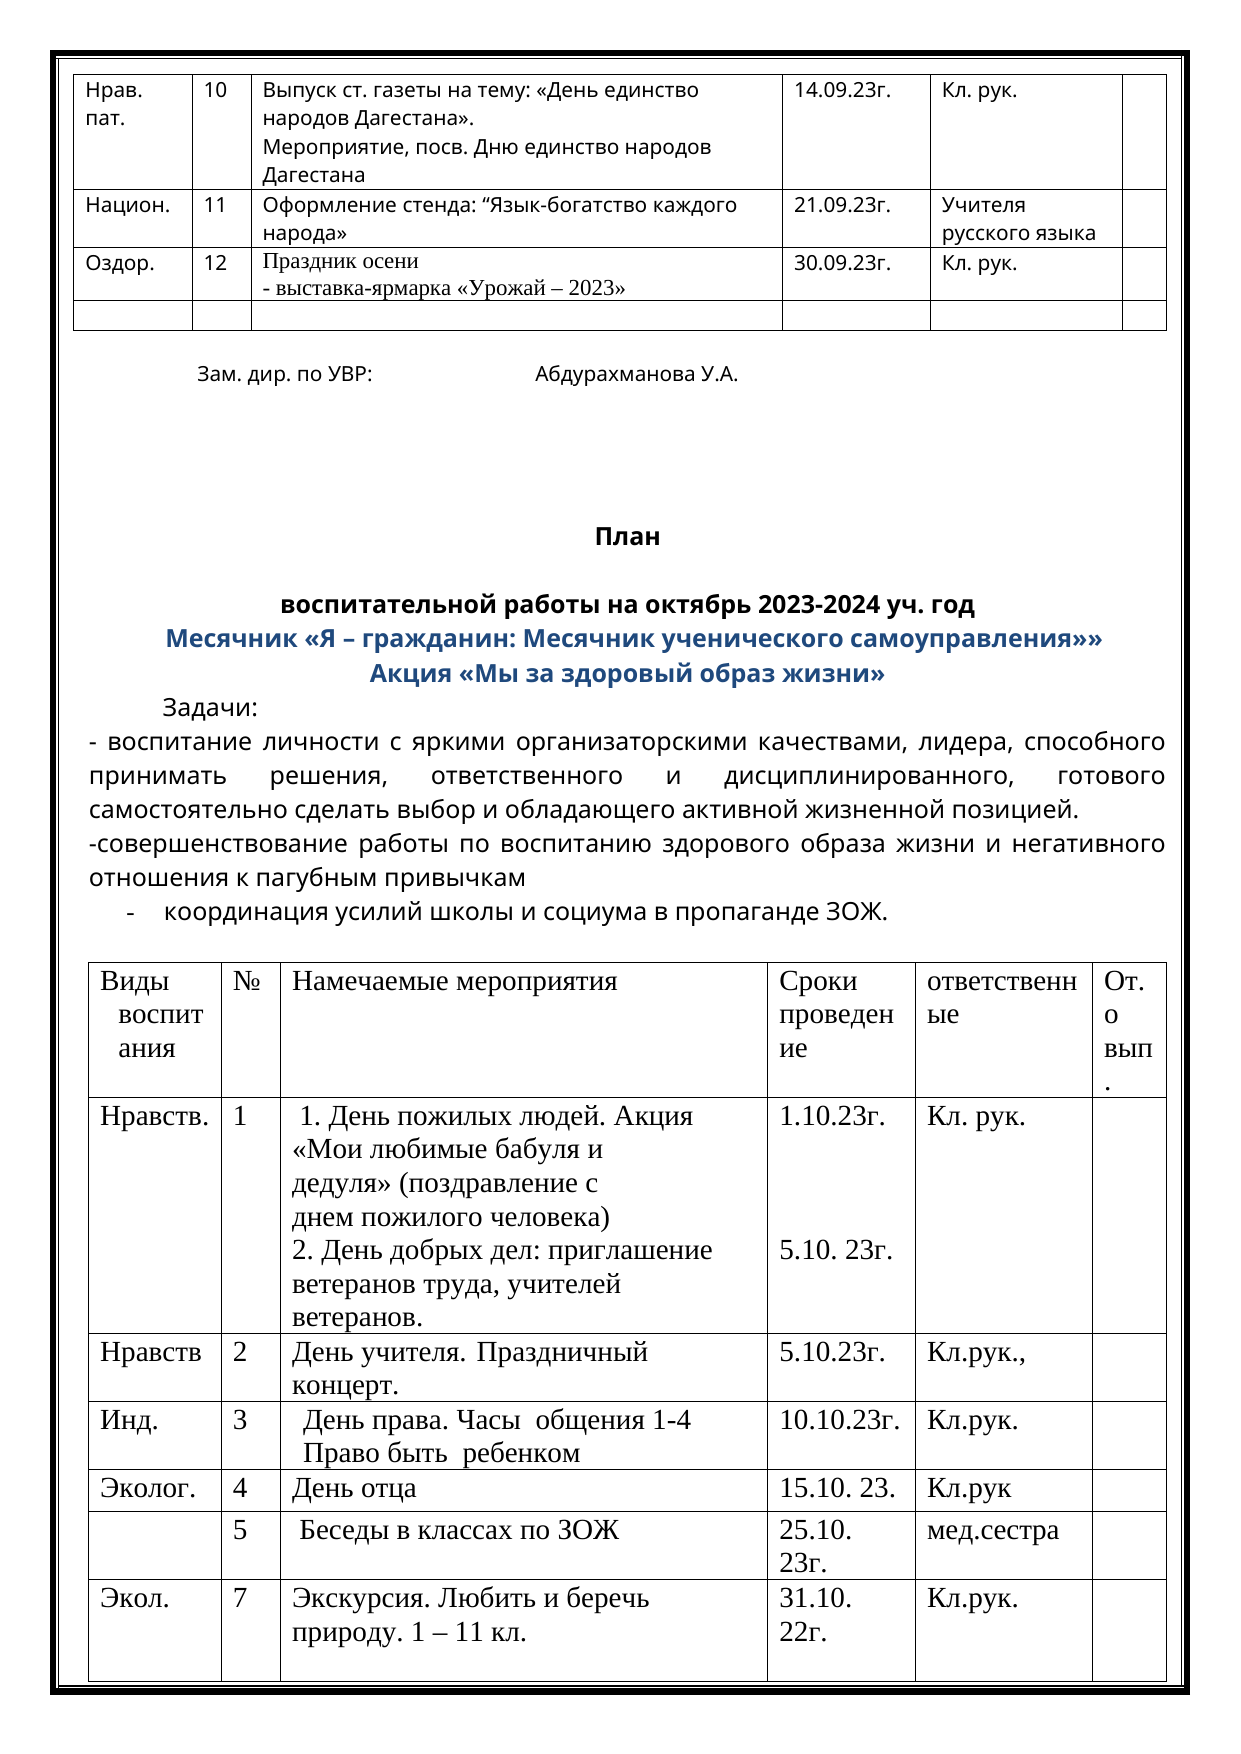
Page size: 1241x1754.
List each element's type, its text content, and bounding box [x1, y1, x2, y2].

table_cell Экскурсия. Любить и беречь природу. 1 – 11 кл. [281, 1580, 767, 1681]
table_cell [1093, 1580, 1166, 1681]
table_cell Кл.рук., [916, 1334, 1092, 1401]
table_cell Кл. рук. [931, 75, 1122, 189]
table_cell 14.09.23г. [783, 75, 930, 189]
table_cell [1123, 75, 1166, 189]
text План [89, 519, 1167, 553]
text -совершенствование работы по воспитанию здорового образа жизни и негативного отношения к пагубным привычкам [89, 826, 1167, 894]
table_cell 31.10. 22г. [768, 1580, 915, 1681]
table_cell 3 [222, 1402, 280, 1469]
table_cell [783, 301, 930, 330]
table_cell Инд. [89, 1402, 221, 1469]
table_cell 1. День пожилых людей. Акция «Мои любимые бабуля и дедуля» (поздравление с днем пожилого человека) 2. День добрых дел: приглашение ветеранов труда, учителей ветеранов. [281, 1098, 767, 1333]
table_cell 21.09.23г. [783, 190, 930, 247]
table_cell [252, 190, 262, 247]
table_cell Нравств [89, 1334, 221, 1401]
table_header От.о вып. [1093, 963, 1166, 1097]
table_cell [1093, 1098, 1166, 1333]
table_cell 15.10. 23. [768, 1470, 915, 1511]
table_header № [222, 963, 280, 1097]
table_cell Оздор. [74, 248, 192, 300]
table_cell [1123, 248, 1166, 300]
table_cell [89, 1512, 221, 1579]
table_cell День отца [281, 1470, 767, 1511]
table_cell Кл.рук. [916, 1402, 1092, 1469]
table_cell 1.10.23г. 5.10. 23г. [768, 1098, 915, 1333]
table_header ответственные [916, 963, 1092, 1097]
table_header Намечаемые мероприятия [281, 963, 767, 1097]
table_cell 5.10.23г. [768, 1334, 915, 1401]
table_cell Нравств. [89, 1098, 221, 1333]
text Зам. дир. по УВР: Абдурахманова У.А. [89, 359, 1167, 388]
table_cell [74, 301, 192, 330]
table_cell День учителя. Праздничный концерт. [281, 1334, 767, 1401]
table_cell [1093, 1512, 1166, 1579]
table_cell Выпуск ст. газеты на тему: «День единство народов Дагестана». Мероприятие, посв. Дню единство народов Дагестана [252, 75, 782, 189]
table_cell мед.сестра [916, 1512, 1092, 1579]
table_cell [1093, 1402, 1166, 1469]
table_cell Праздник осени - выставка-ярмарка «Урожай – 2023» [252, 248, 782, 300]
table_cell Кл.рук [916, 1470, 1092, 1511]
table_cell День права. Часы общения 1-4 Право быть ребенком [281, 1402, 767, 1469]
table_cell [1123, 190, 1166, 247]
text - воспитание личности с яркими организаторскими качествами, лидера, способного принимать решения, ответственного и дисциплинированного, готового самостоятельно сделать выбор и обладающего активной жизненной позицией. [89, 723, 1167, 826]
text Акция «Мы за здоровый образ жизни» [89, 655, 1167, 689]
table_cell Экол. [89, 1580, 221, 1681]
table_cell Национ. [74, 190, 192, 247]
text Задачи: [89, 689, 1167, 723]
table_cell 12 [193, 248, 251, 300]
table_cell Эколог. [89, 1470, 221, 1511]
table_cell [193, 301, 251, 330]
table_cell [931, 301, 1122, 330]
table_cell 5 [222, 1512, 280, 1579]
table_cell Кл. рук. [931, 248, 1122, 300]
table_cell 25.10. 23г. [768, 1512, 915, 1579]
table_cell Кл.рук. [916, 1580, 1092, 1681]
table_cell Учителя русского языка [931, 190, 1122, 247]
table_cell 4 [222, 1470, 280, 1511]
table_cell [1093, 1470, 1166, 1511]
table_cell 7 [222, 1580, 280, 1681]
table_header Сроки проведение [768, 963, 915, 1097]
table_cell 10 [193, 75, 251, 189]
table_cell Кл. рук. [916, 1098, 1092, 1333]
text Месячник «Я – гражданин: Месячник ученического самоуправления»» [89, 621, 1167, 655]
table_cell 30.09.23г. [783, 248, 930, 300]
table_cell [252, 301, 782, 330]
text воспитательной работы на октябрь 2023-2024 уч. год [89, 587, 1167, 621]
table_cell [1123, 301, 1166, 330]
table_cell Оформление стенда: “Язык-богатство каждого народа» [347, 190, 782, 247]
table_cell 10.10.23г. [768, 1402, 915, 1469]
table_cell 1 [222, 1098, 280, 1333]
table_cell 2 [222, 1334, 280, 1401]
table_cell Нрав. пат. [74, 75, 192, 189]
list координация усилий школы и социума в пропаганде ЗОЖ. [126, 894, 1167, 928]
table_cell [1093, 1334, 1166, 1401]
table_header Виды воспитания [89, 963, 221, 1097]
table_cell Беседы в классах по ЗОЖ [281, 1512, 767, 1579]
table_cell 11 [193, 190, 251, 247]
